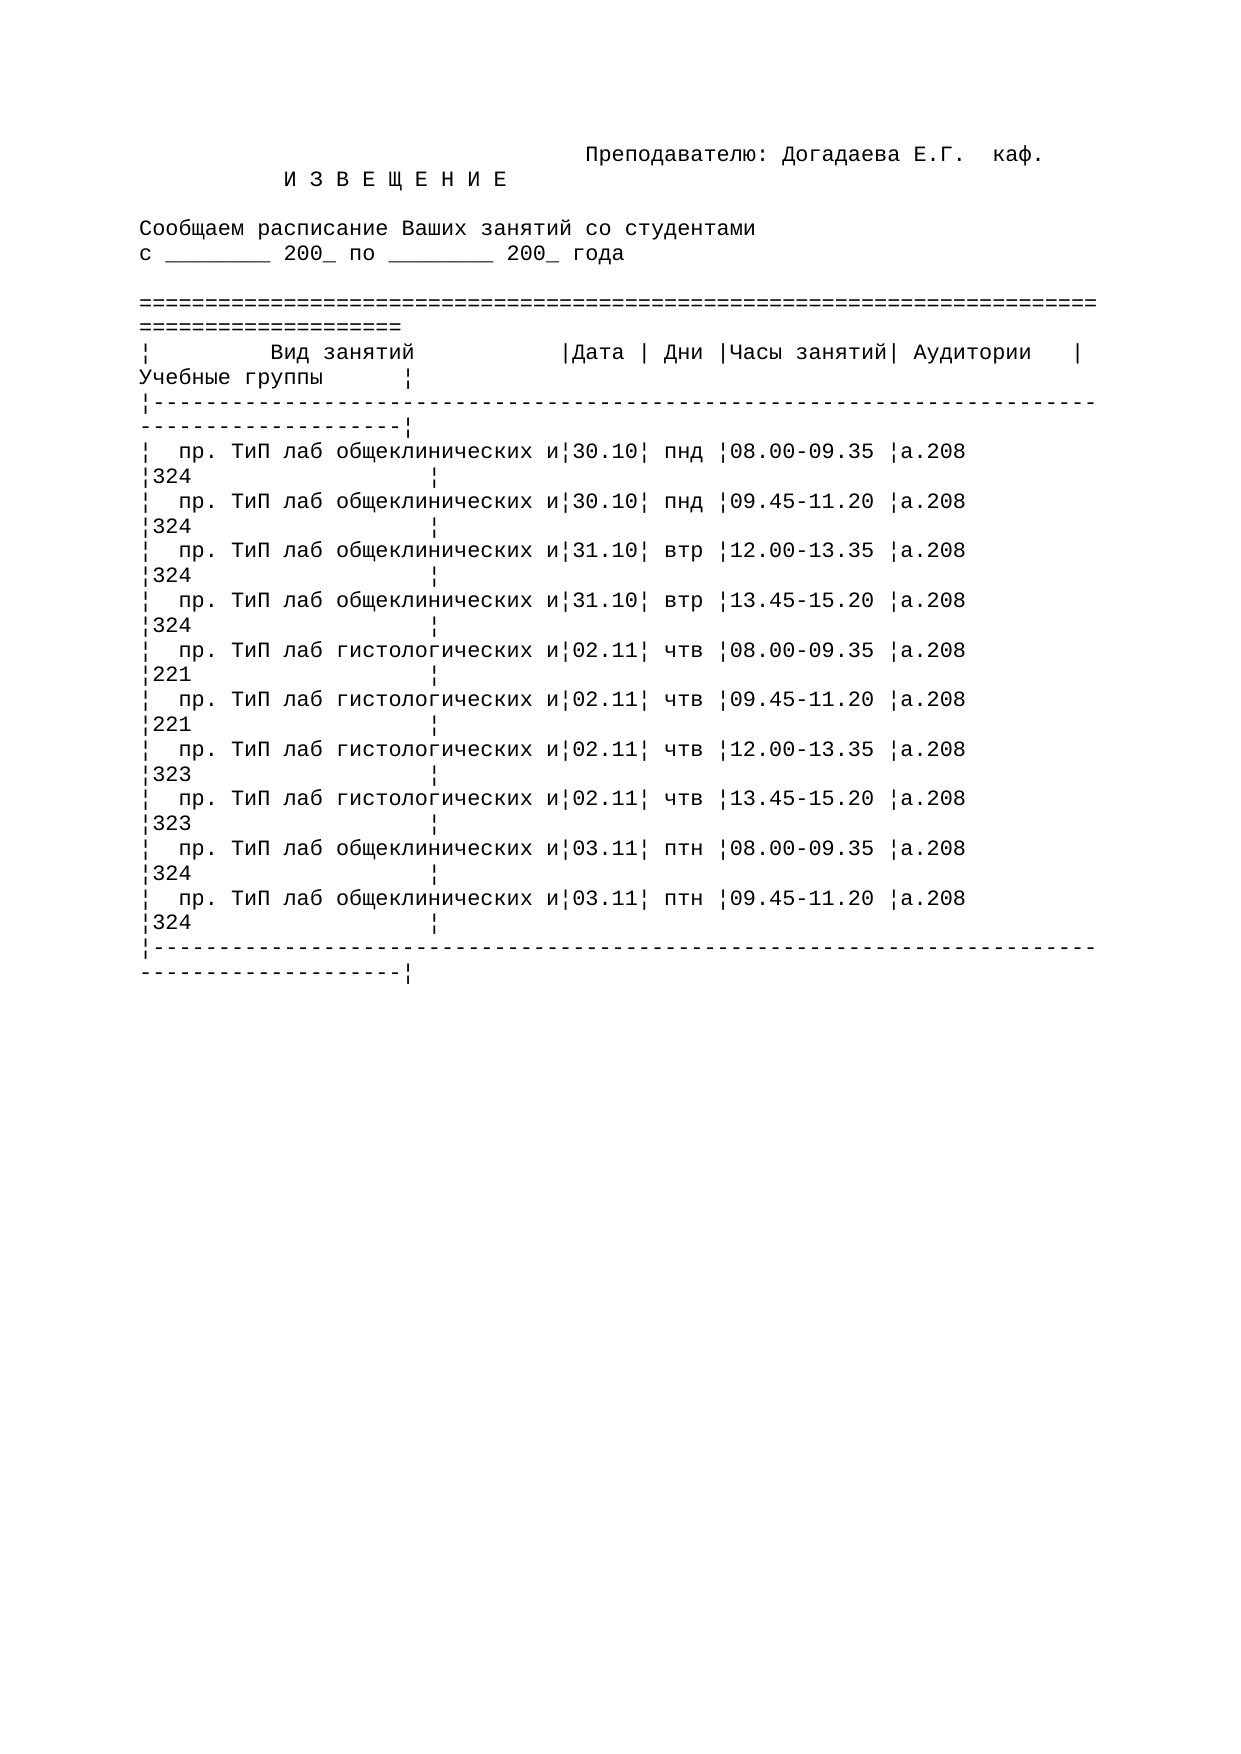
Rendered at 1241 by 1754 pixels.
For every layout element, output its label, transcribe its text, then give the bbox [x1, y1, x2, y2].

text ¦ пр. ТиП лаб общеклинических и¦30.10¦ пнд ¦09.45-11.20 ¦а.208 ¦324 ¦ [139, 490, 1101, 539]
text ¦--------------------------------------------------------------------------------------------¦ [139, 936, 1101, 986]
text ============================================================================================= [139, 292, 1101, 341]
text ¦--------------------------------------------------------------------------------------------¦ [139, 391, 1101, 440]
text ¦ пр. ТиП лаб гистологических и¦02.11¦ чтв ¦08.00-09.35 ¦а.208 ¦221 ¦ [139, 639, 1101, 688]
text с ________ 200_ по ________ 200_ года [139, 242, 1101, 267]
text ¦ пр. ТиП лаб общеклинических и¦03.11¦ птн ¦09.45-11.20 ¦а.208 ¦324 ¦ [139, 887, 1101, 936]
text ¦ пр. ТиП лаб гистологических и¦02.11¦ чтв ¦12.00-13.35 ¦а.208 ¦323 ¦ [139, 738, 1101, 787]
text Сообщаем расписание Ваших занятий со студентами [139, 217, 1101, 242]
text ¦ пр. ТиП лаб общеклинических и¦31.10¦ втp ¦13.45-15.20 ¦а.208 ¦324 ¦ [139, 589, 1101, 639]
text ¦ пр. ТиП лаб общеклинических и¦31.10¦ втp ¦12.00-13.35 ¦а.208 ¦324 ¦ [139, 539, 1101, 589]
text И З В Е Щ Е Н И Е [139, 168, 1101, 192]
text ¦ пр. ТиП лаб общеклинических и¦30.10¦ пнд ¦08.00-09.35 ¦а.208 ¦324 ¦ [139, 440, 1101, 490]
text ¦ пр. ТиП лаб общеклинических и¦03.11¦ птн ¦08.00-09.35 ¦а.208 ¦324 ¦ [139, 837, 1101, 887]
text ¦ пр. ТиП лаб гистологических и¦02.11¦ чтв ¦09.45-11.20 ¦а.208 ¦221 ¦ [139, 688, 1101, 738]
text ¦ Вид занятий |Дата | Дни |Часы занятий| Аудитории | Учебные группы ¦ [139, 341, 1101, 391]
text ¦ пр. ТиП лаб гистологических и¦02.11¦ чтв ¦13.45-15.20 ¦а.208 ¦323 ¦ [139, 787, 1101, 837]
text Преподавателю: Догадаева Е.Г. каф. [139, 143, 1101, 168]
